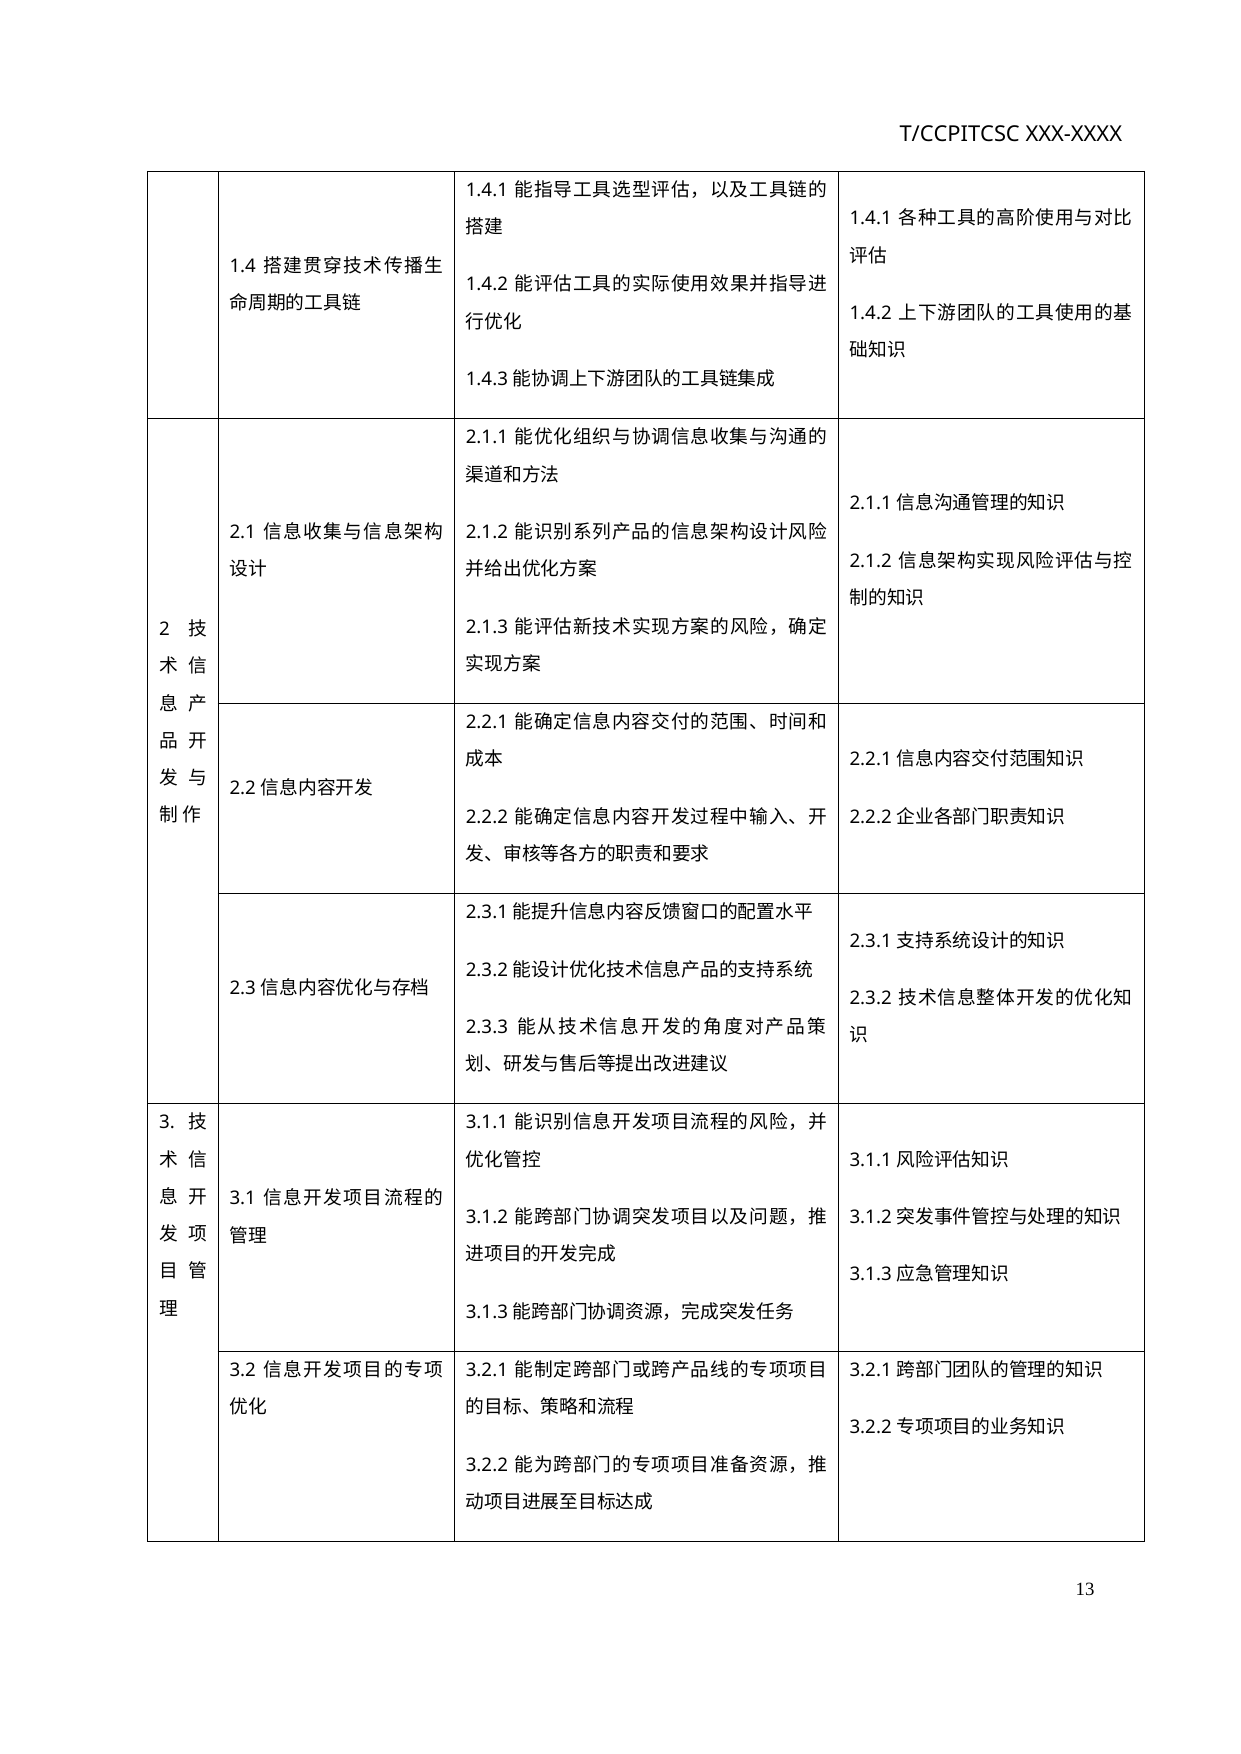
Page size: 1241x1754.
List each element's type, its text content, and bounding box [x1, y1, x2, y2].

table_cell 2.1.1 信息沟通管理的知识 2.1.2 信息架构实现风险评估与控制的知识 [839, 419, 1144, 703]
table_cell 2 技术信息产品开发与制 作 [148, 419, 218, 1103]
table_cell 1.4.1 能指导工具选型评估，以及工具链的搭建 1.4.2 能评估工具的实际使用效果并指导进行优化 1.4.3 能协调上下游团队的工具链集成 [455, 172, 838, 418]
table_cell 2.2.1 信息内容交付范围知识 2.2.2 企业各部门职责知识 [839, 704, 1144, 893]
table_cell 1.4.1 各种工具的高阶使用与对比评估 1.4.2 上下游团队的工具使用的基础知识 [839, 172, 1144, 418]
table_cell 2.2.1 能确定信息内容交付的范围、时间和成本 2.2.2 能确定信息内容开发过程中输入、开发、审核等各方的职责和要求 [455, 704, 838, 893]
table_cell 2.3.1 能提升信息内容反馈窗口的配置水平 2.3.2 能设计优化技术信息产品的支持系统 2.3.3 能从技术信息开发的角度对产品策划、研发与售后等提出改进建议 [455, 894, 838, 1103]
table_cell 2.1 信息收集与信息架构设计 [219, 419, 454, 703]
table_cell 3.1.1 风险评估知识 3.1.2 突发事件管控与处理的知识 3.1.3 应急管理知识 [839, 1104, 1144, 1351]
table_cell 3. 技术信息开发项目管理 [148, 1104, 218, 1541]
table_cell 2.1.1 能优化组织与协调信息收集与沟通的渠道和方法 2.1.2 能识别系列产品的信息架构设计风险并给出优化方案 2.1.3 能评估新技术实现方案的风险，确定实现方案 [455, 419, 838, 703]
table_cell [455, 1352, 838, 1541]
table_cell 3.1 信息开发项目流程的管理 [219, 1104, 454, 1351]
table_cell 2.3.1 支持系统设计的知识 2.3.2 技术信息整体开发的优化知识 [839, 894, 1144, 1103]
table_cell 1.4 搭建贯穿技术传播生命周期的工具链 [219, 172, 454, 418]
table_cell 2.2 信息内容开发 [219, 704, 454, 893]
table_cell 3.2 信息开发项目的专项优化 [219, 1352, 454, 1541]
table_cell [839, 1352, 1144, 1541]
table_cell 2.3 信息内容优化与存档 [219, 894, 454, 1103]
table_cell 3.1.1 能识别信息开发项目流程的风险，并优化管控 3.1.2 能跨部门协调突发项目以及问题，推进项目的开发完成 3.1.3 能跨部门协调资源，完成突发任务 [455, 1104, 838, 1351]
